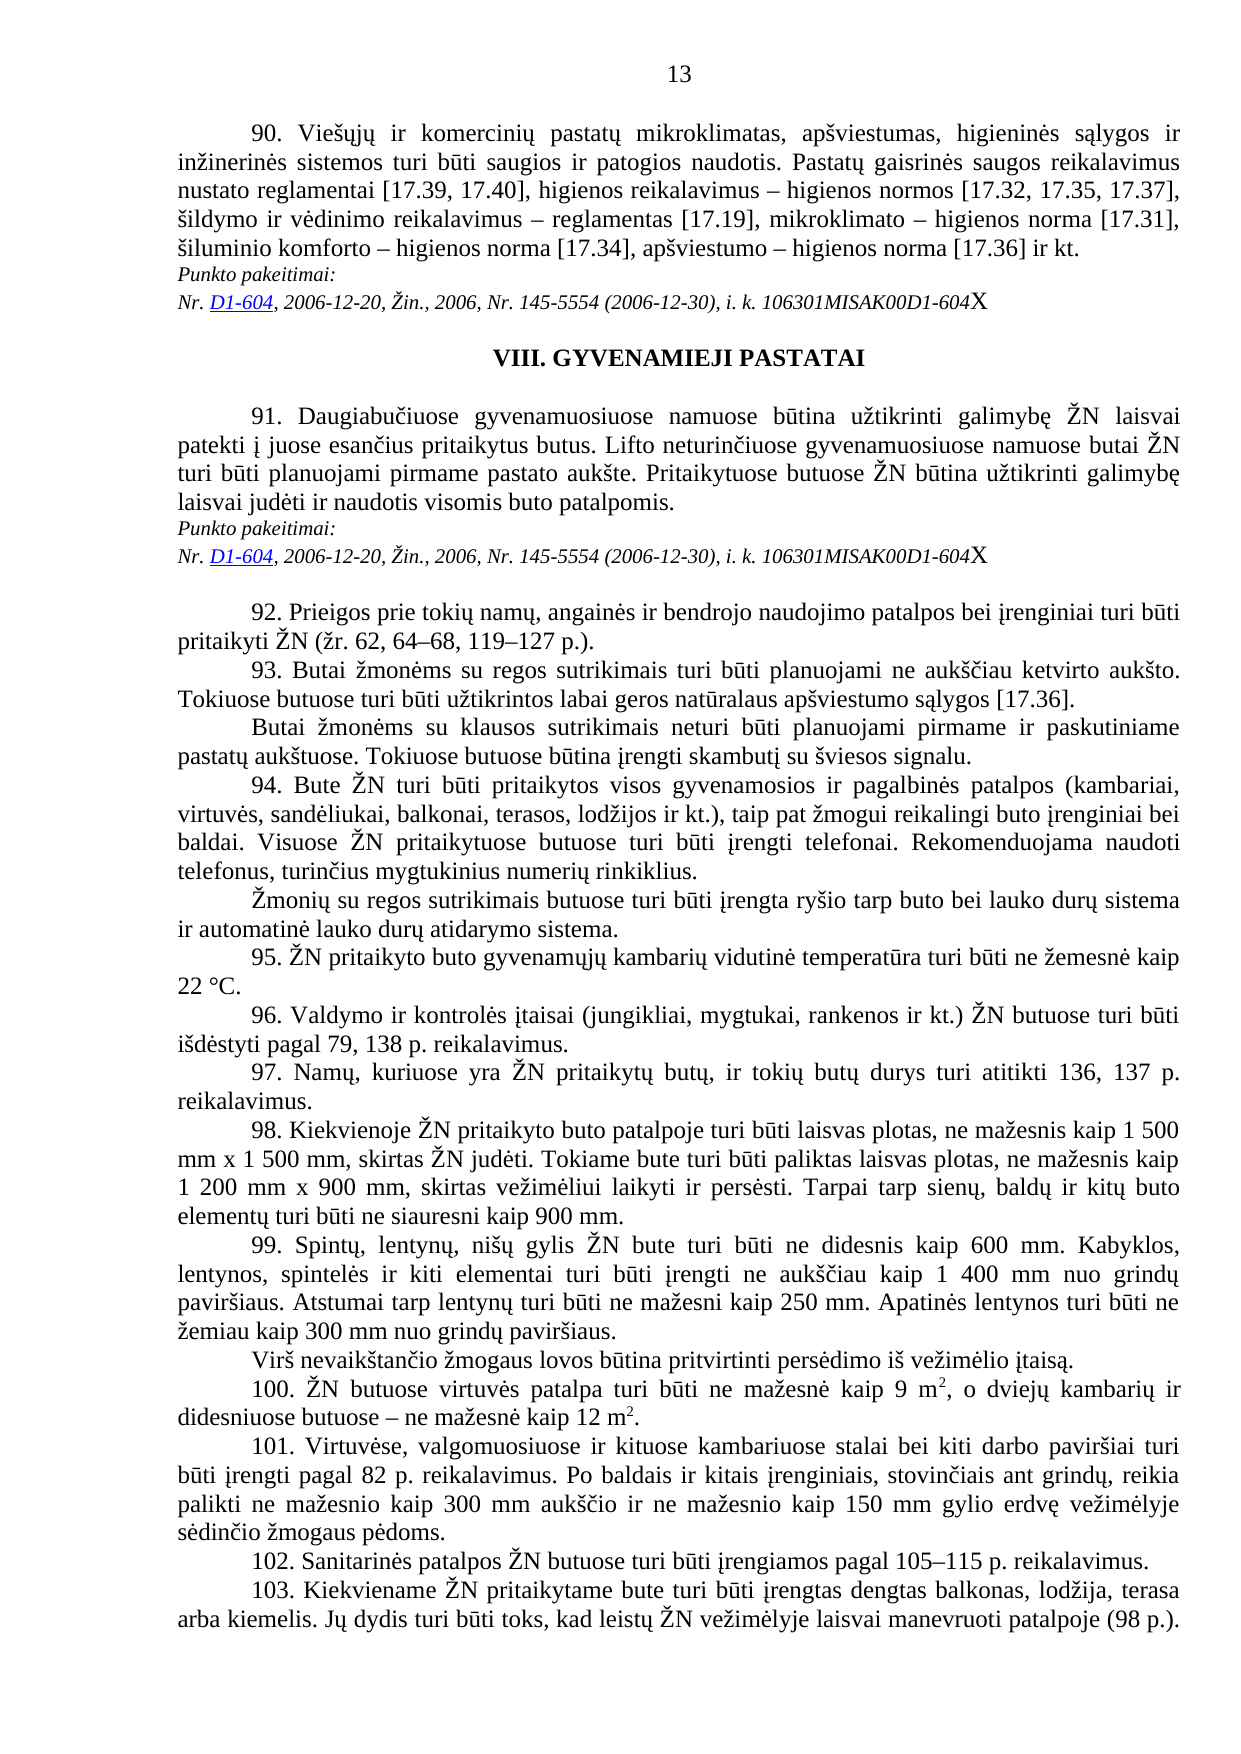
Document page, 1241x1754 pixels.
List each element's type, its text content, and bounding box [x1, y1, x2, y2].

text VIII. GYVENAMIEJI PASTATAI [177, 343, 1181, 372]
text 101. Virtuvėse, valgomuosiuose ir kituose kambariuose stalai bei kiti darbo paviršiai turi būti įrengti pagal 82 p. reikalavimus. Po baldais ir kitais įrenginiais, stovinčiais ant grindų, reikia palikti ne mažesnio kaip 300 mm aukščio ir ne mažesnio kaip 150 mm gylio erdvę vežimėlyje sėdinčio žmogaus pėdoms. [177, 1431, 1181, 1546]
text 99. Spintų, lentynų, nišų gylis ŽN bute turi būti ne didesnis kaip 600 mm. Kabyklos, lentynos, spintelės ir kiti elementai turi būti įrengti ne aukščiau kaip 1 400 mm nuo grindų paviršiaus. Atstumai tarp lentynų turi būti ne mažesni kaip 250 mm. Apatinės lentynos turi būti ne žemiau kaip 300 mm nuo grindų paviršiaus. [177, 1230, 1181, 1345]
text 92. Prieigos prie tokių namų, angainės ir bendrojo naudojimo patalpos bei įrenginiai turi būti pritaikyti ŽN (žr. 62, 64–68, 119–127 p.). [177, 597, 1181, 655]
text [177, 1575, 1181, 1632]
text 100. ŽN butuose virtuvės patalpa turi būti ne mažesnė kaip 9 m2, o dviejų kambarių ir didesniuose butuose – ne mažesnė kaip 12 m2. [177, 1374, 1181, 1431]
text Žmonių su regos sutrikimais butuose turi būti įrengta ryšio tarp buto bei lauko durų sistema ir automatinė lauko durų atidarymo sistema. [177, 885, 1181, 942]
text Virš nevaikštančio žmogaus lovos būtina pritvirtinti persėdimo iš vežimėlio įtaisą. [177, 1345, 1181, 1374]
text 94. Bute ŽN turi būti pritaikytos visos gyvenamosios ir pagalbinės patalpos (kambariai, virtuvės, sandėliukai, balkonai, terasos, lodžijos ir kt.), taip pat žmogui reikalingi buto įrenginiai bei baldai. Visuose ŽN pritaikytuose butuose turi būti įrengti telefonai. Rekomenduojama naudoti telefonus, turinčius mygtukinius numerių rinkiklius. [177, 770, 1181, 885]
text 90. Viešųjų ir komercinių pastatų mikroklimatas, apšviestumas, higieninės sąlygos ir inžinerinės sistemos turi būti saugios ir patogios naudotis. Pastatų gaisrinės saugos reikalavimus nustato reglamentai [17.39, 17.40], higienos reikalavimus – higienos normos [17.32, 17.35, 17.37], šildymo ir vėdinimo reikalavimus – reglamentas [17.19], mikroklimato – higienos norma [17.31], šiluminio komforto – higienos norma [17.34], apšviestumo – higienos norma [17.36] ir kt. [177, 118, 1181, 262]
text 93. Butai žmonėms su regos sutrikimais turi būti planuojami ne aukščiau ketvirto aukšto. Tokiuose butuose turi būti užtikrintos labai geros natūralaus apšviestumo sąlygos [17.36]. [177, 655, 1181, 712]
text 97. Namų, kuriuose yra ŽN pritaikytų butų, ir tokių butų durys turi atitikti 136, 137 p. reikalavimus. [177, 1057, 1181, 1115]
text 98. Kiekvienoje ŽN pritaikyto buto patalpoje turi būti laisvas plotas, ne mažesnis kaip 1 500 mm x 1 500 mm, skirtas ŽN judėti. Tokiame bute turi būti paliktas laisvas plotas, ne mažesnis kaip 1 200 mm x 900 mm, skirtas vežimėliui laikyti ir persėsti. Tarpai tarp sienų, baldų ir kitų buto elementų turi būti ne siauresni kaip 900 mm. [177, 1115, 1181, 1230]
text 102. Sanitarinės patalpos ŽN butuose turi būti įrengiamos pagal 105–115 p. reikalavimus. [177, 1546, 1181, 1575]
text 95. ŽN pritaikyto buto gyvenamųjų kambarių vidutinė temperatūra turi būti ne žemesnė kaip 22 °C. [177, 942, 1181, 1000]
text 91. Daugiabučiuose gyvenamuosiuose namuose būtina užtikrinti galimybę ŽN laisvai patekti į juose esančius pritaikytus butus. Lifto neturinčiuose gyvenamuosiuose namuose butai ŽN turi būti planuojami pirmame pastato aukšte. Pritaikytuose butuose ŽN būtina užtikrinti galimybę laisvai judėti ir naudotis visomis buto patalpomis. [177, 401, 1181, 516]
text 96. Valdymo ir kontrolės įtaisai (jungikliai, mygtukai, rankenos ir kt.) ŽN butuose turi būti išdėstyti pagal 79, 138 p. reikalavimus. [177, 1000, 1181, 1057]
text Butai žmonėms su klausos sutrikimais neturi būti planuojami pirmame ir paskutiniame pastatų aukštuose. Tokiuose butuose būtina įrengti skambutį su šviesos signalu. [177, 712, 1181, 770]
